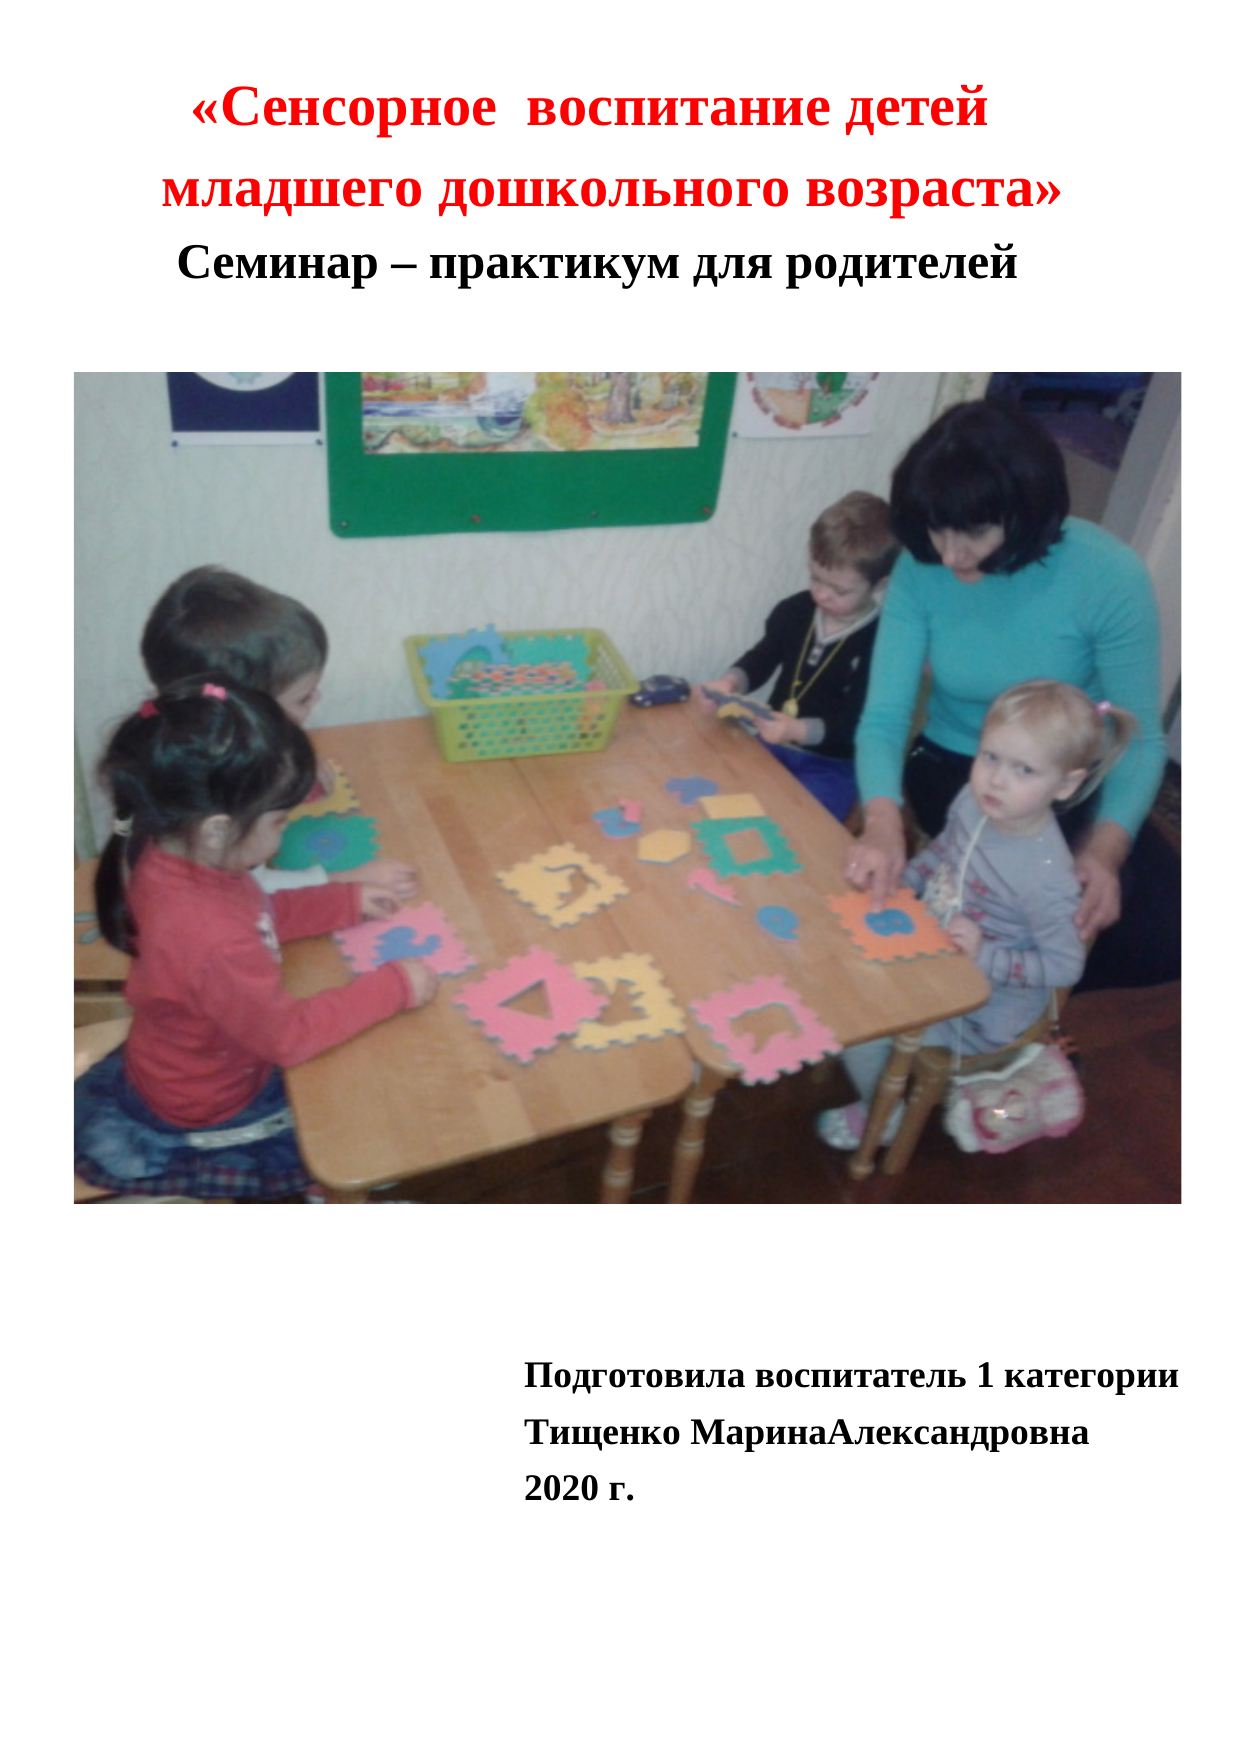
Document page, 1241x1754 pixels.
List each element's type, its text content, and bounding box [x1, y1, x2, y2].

text Тищенко МаринаАлександровна [74, 1409, 1181, 1452]
text Подготовила воспитатель 1 категории [74, 1353, 1181, 1396]
text «Сенсорное воспитание детей [74, 71, 1181, 138]
text Семинар – практикум для родителей [74, 232, 1181, 289]
picture [73, 372, 1182, 1204]
text 2020 г. [74, 1465, 1181, 1508]
text младшего дошкольного возраста» [74, 151, 1181, 218]
